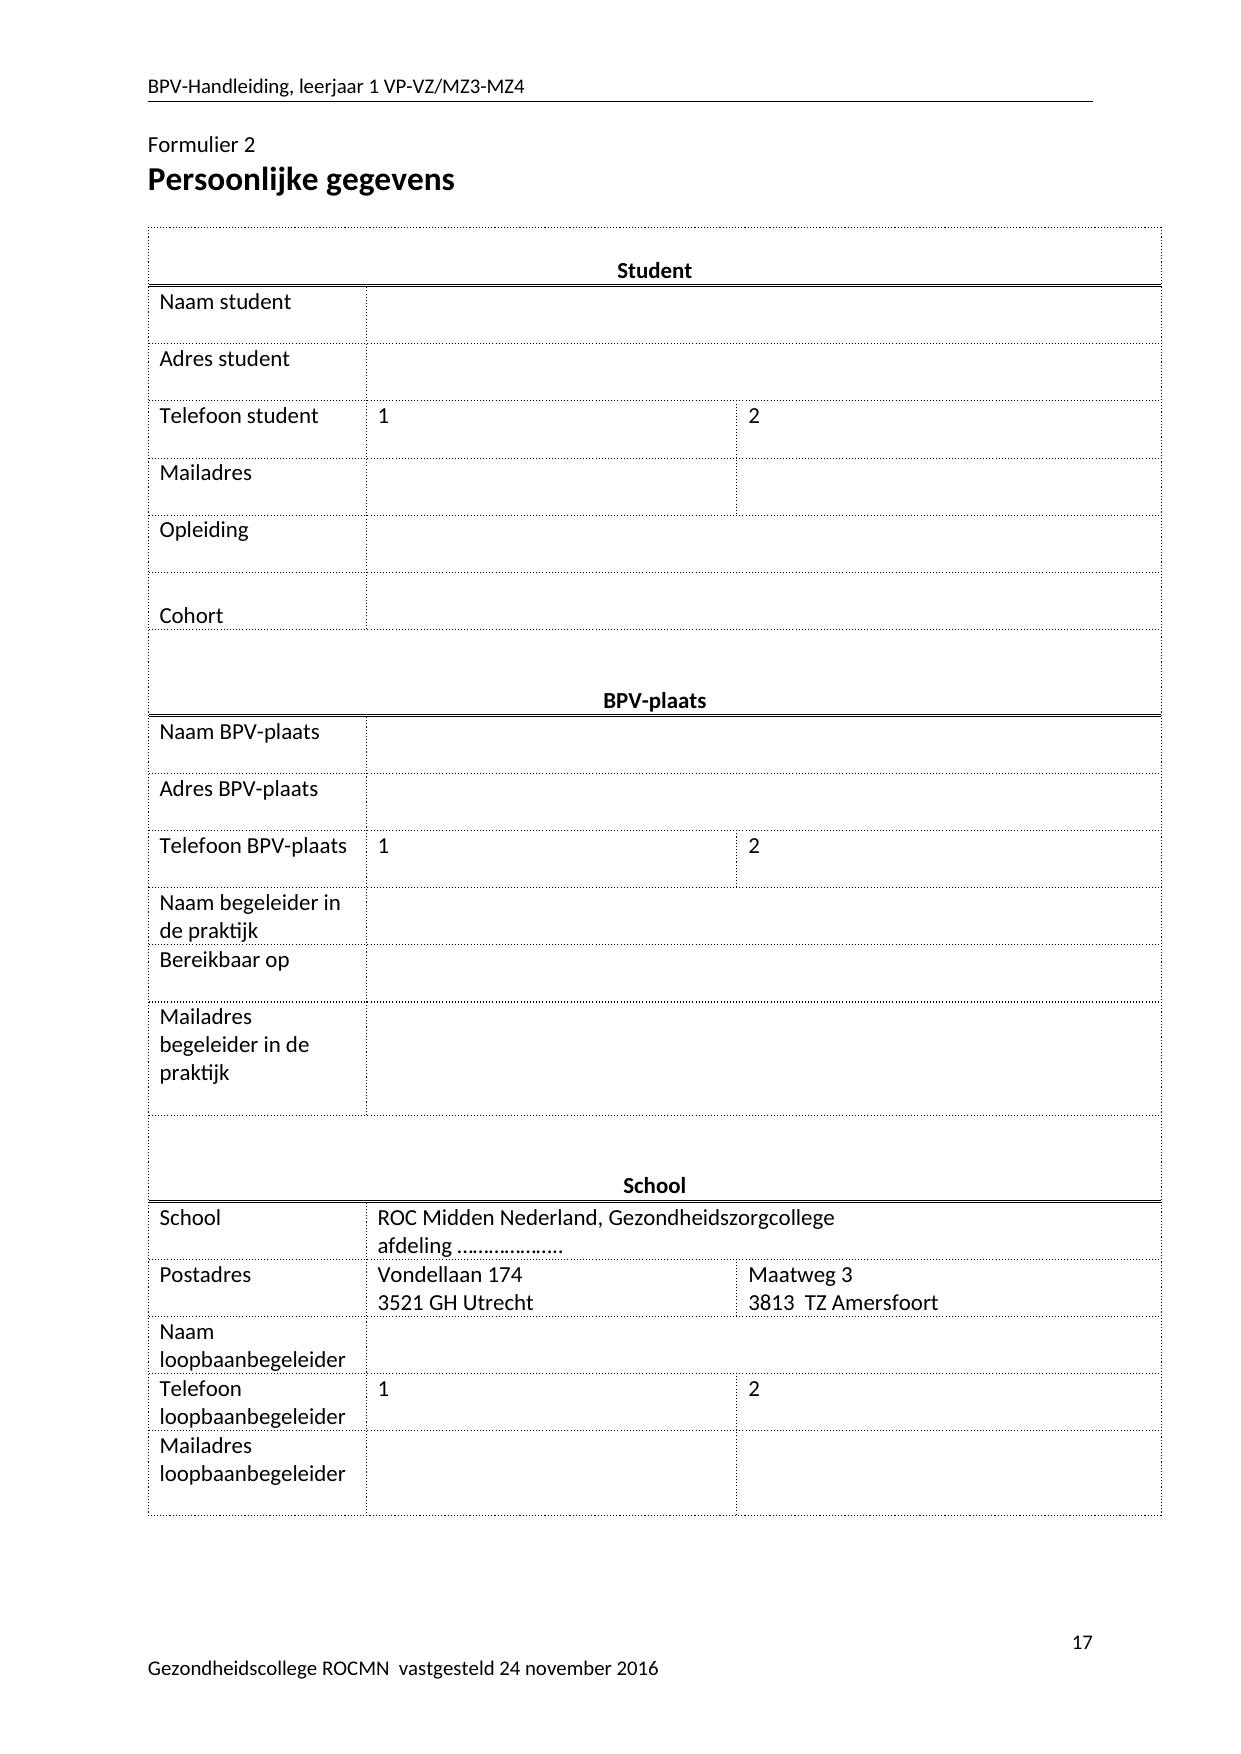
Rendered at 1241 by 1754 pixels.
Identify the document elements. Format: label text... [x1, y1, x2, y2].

table_cell Naam student [148, 287, 366, 343]
table_cell [366, 887, 1161, 944]
table_cell 2 [737, 1373, 1161, 1430]
table_cell Maatweg 3 3813 TZ Amersfoort [737, 1259, 1161, 1316]
table_cell School [148, 1115, 1161, 1199]
table_cell [737, 1430, 1161, 1515]
table_cell 1 [366, 400, 737, 457]
table_cell Adres student [148, 343, 366, 400]
table_cell Telefoon student [148, 400, 366, 457]
table_cell Mailadres loopbaanbegeleider [148, 1430, 366, 1515]
table_cell Naam loopbaanbegeleider [148, 1316, 366, 1373]
table_cell Naam BPV-plaats [148, 717, 366, 773]
table_cell [366, 1316, 1161, 1373]
text Formulier 2 [148, 130, 1093, 158]
table_cell [366, 717, 1161, 773]
table_cell School [148, 1203, 366, 1259]
table_cell [366, 572, 1161, 629]
table_cell Telefoon loopbaanbegeleider [148, 1373, 366, 1430]
table_cell Postadres [148, 1259, 366, 1316]
table_cell Adres BPV-plaats [148, 773, 366, 830]
table_cell [366, 287, 1161, 343]
table_cell Telefoon BPV-plaats [148, 830, 366, 887]
table_cell Mailadres [148, 458, 366, 514]
table_cell [366, 944, 1161, 1001]
table_cell [366, 773, 1161, 830]
table_cell Opleiding [148, 515, 366, 572]
table_cell 2 [737, 830, 1161, 887]
table_cell 2 [737, 400, 1161, 457]
table_header Student [148, 227, 1161, 284]
table_cell Naam begeleider in de praktijk [148, 887, 366, 944]
table_cell Cohort [148, 572, 366, 629]
table_cell [366, 343, 1161, 400]
table_cell BPV-plaats [148, 629, 1161, 714]
table_cell Bereikbaar op [148, 944, 366, 1001]
table_cell [366, 1001, 1161, 1114]
table_cell Mailadres begeleider in de praktijk [148, 1001, 366, 1114]
table_cell ROC Midden Nederland, Gezondheidszorgcollege afdeling ……………….. [366, 1203, 1161, 1259]
table_cell Vondellaan 174 3521 GH Utrecht [366, 1259, 737, 1316]
table_cell [366, 515, 1161, 572]
text Persoonlijke gegevens [148, 158, 1093, 199]
table_cell [366, 458, 737, 514]
table_cell 1 [366, 1373, 737, 1430]
table_cell 1 [366, 830, 737, 887]
table_cell [737, 458, 1161, 514]
table_cell [366, 1430, 737, 1515]
